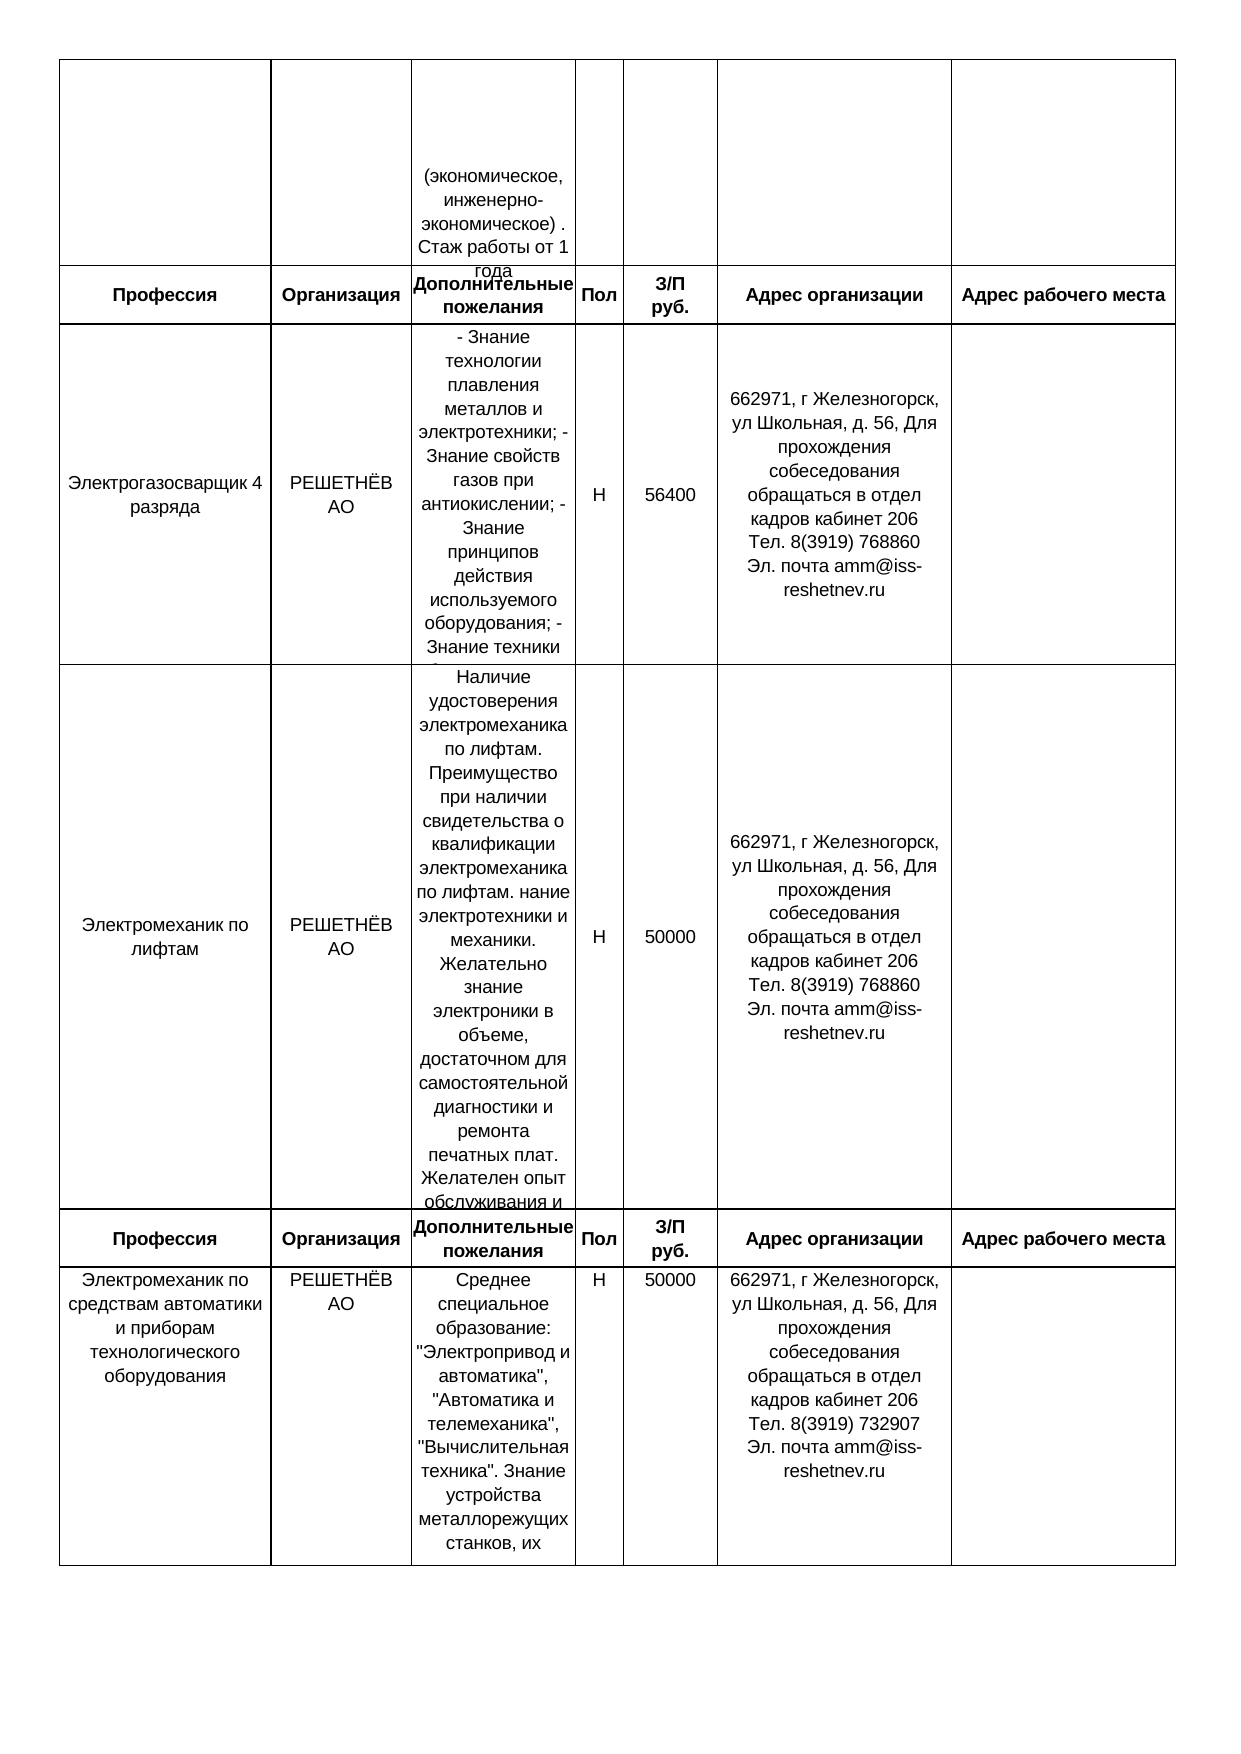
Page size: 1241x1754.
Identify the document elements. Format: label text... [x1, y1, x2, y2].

table_cell - Знание технологии плавления металлов и электротехники; - Знание свойств газов при антиокислении; - Знание принципов действия используемого оборудования; - Знание техники безопасности и охраны труда. [412, 325, 575, 663]
table_cell Пол [576, 266, 623, 323]
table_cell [60, 1268, 270, 1565]
table_cell Электромеханик по лифтам [60, 665, 270, 1208]
table_cell Адрес рабочего места [952, 266, 1175, 323]
table_cell Адрес организации [718, 1210, 951, 1266]
table_cell Дополнительные пожелания [412, 266, 575, 323]
table_cell Организация [272, 1210, 411, 1266]
table_cell [952, 665, 1175, 1208]
table_cell 50000 [624, 665, 717, 1208]
table_cell РЕШЕТНЁВ АО [272, 1268, 411, 1565]
table_cell Наличие удостоверения электромеханика по лифтам. Преимущество при наличии свидетельства о квалификации электромеханика по лифтам. нание электротехники и механики. Желательно знание электроники в объеме, достаточном для самостоятельной диагностики и ремонта печатных плат. Желателен опыт обслуживания и настройки преобразователей частоты. [412, 665, 575, 1208]
table_cell 56400 [624, 325, 717, 663]
table_cell РЕШЕТНЁВ АО [272, 325, 411, 663]
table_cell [412, 1268, 575, 1565]
table_cell 50000 [624, 1268, 717, 1565]
table_cell Н [576, 325, 623, 663]
table_cell [952, 325, 1175, 663]
table_cell Профессия [60, 266, 270, 323]
table_cell Н [576, 665, 623, 1208]
table_cell Адрес организации [718, 266, 951, 323]
table_cell Адрес рабочего места [952, 1210, 1175, 1266]
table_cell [718, 1268, 951, 1565]
table_cell Электрогазосварщик 4 разряда [60, 325, 270, 663]
table_cell З/П руб. [624, 1210, 717, 1266]
table_cell З/П руб. [624, 266, 717, 323]
table_cell Пол [576, 1210, 623, 1266]
table_cell РЕШЕТНЁВ АО [272, 665, 411, 1208]
table_cell Профессия [60, 1210, 270, 1266]
table_cell Дополнительные пожелания [412, 1210, 575, 1266]
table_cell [718, 325, 951, 663]
table_cell Н [576, 1268, 623, 1565]
table_cell Организация [272, 266, 411, 323]
table_cell [952, 1268, 1175, 1565]
